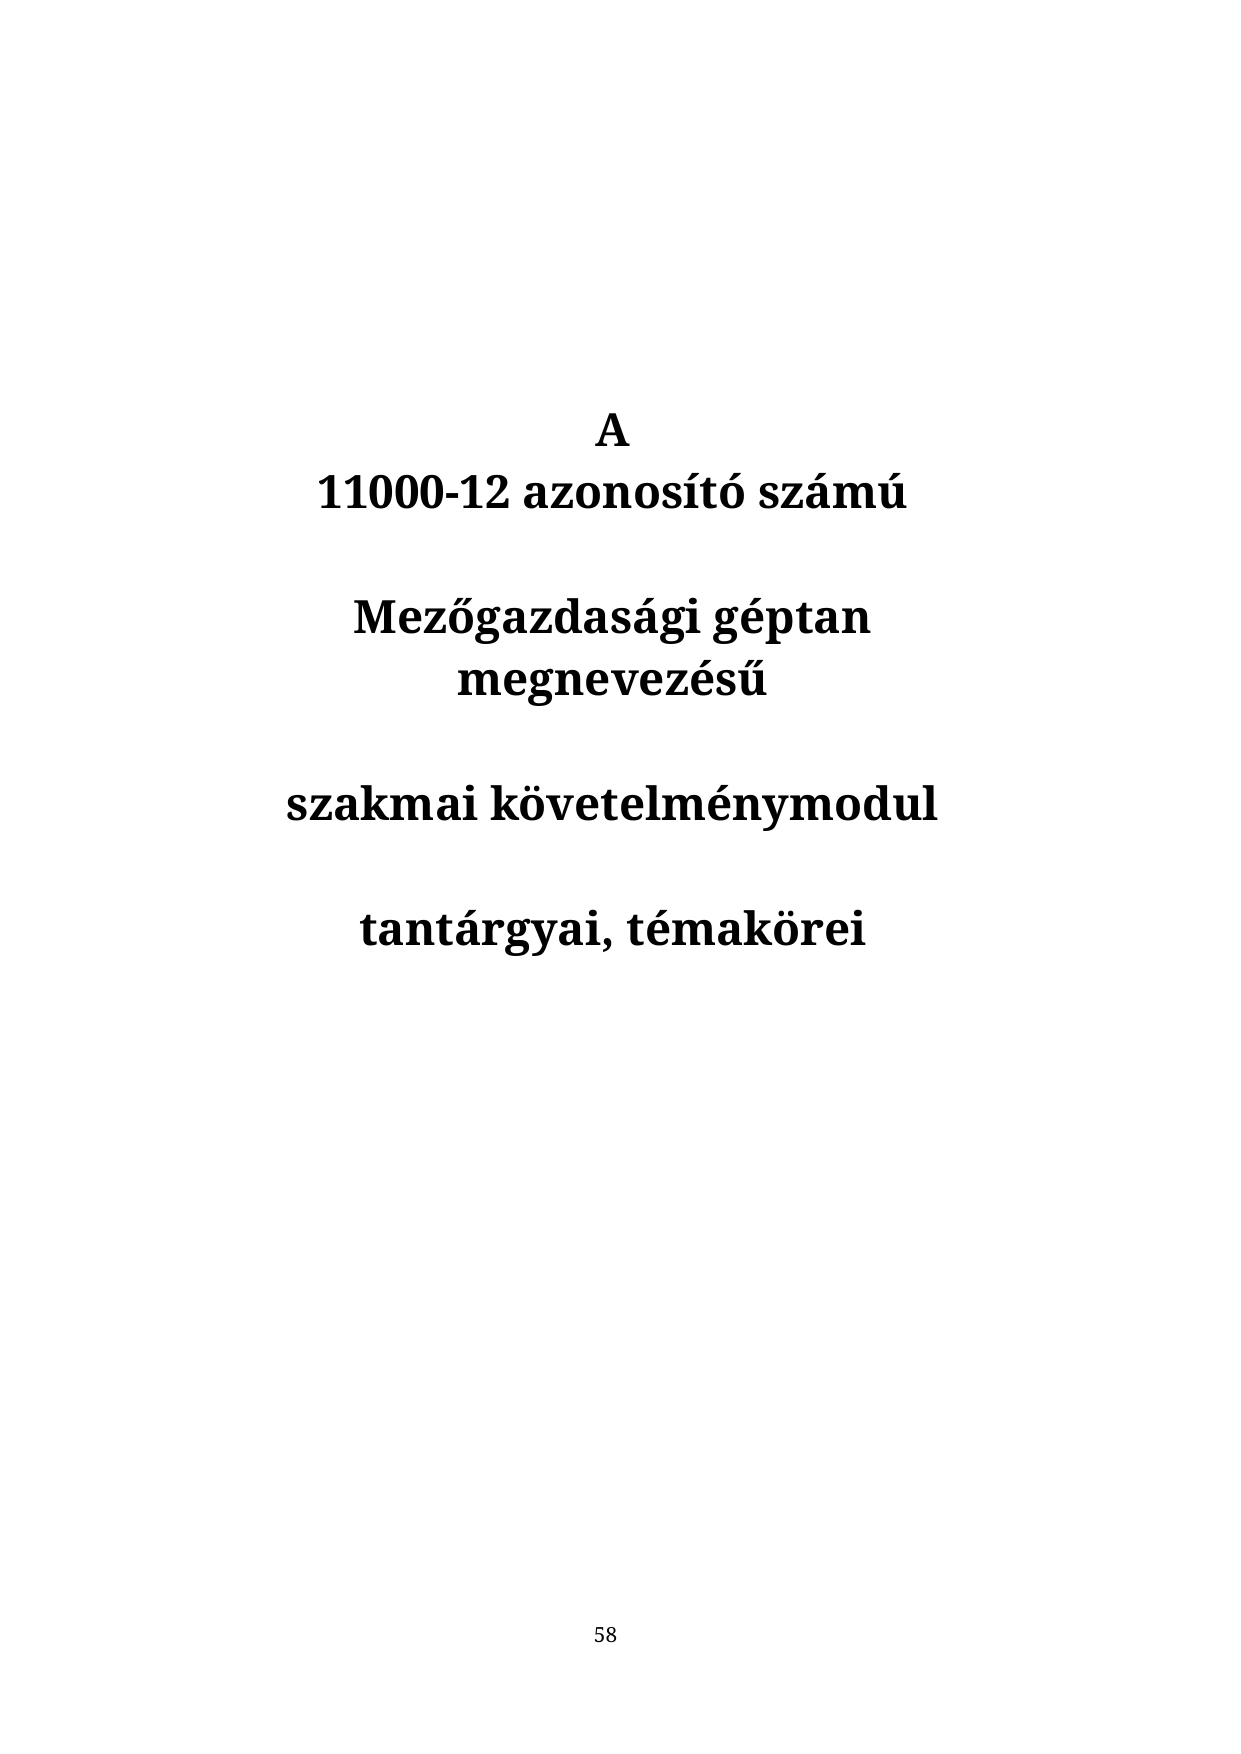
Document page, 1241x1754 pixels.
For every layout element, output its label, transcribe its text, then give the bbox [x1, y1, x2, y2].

text 11000-12 azonosító számú [133, 460, 1092, 522]
text tantárgyai, témakörei [133, 896, 1092, 959]
text szakmai követelménymodul [133, 772, 1092, 834]
text A [133, 397, 1092, 460]
text megnevezésű [133, 647, 1092, 709]
text Mezőgazdasági géptan [133, 584, 1092, 647]
